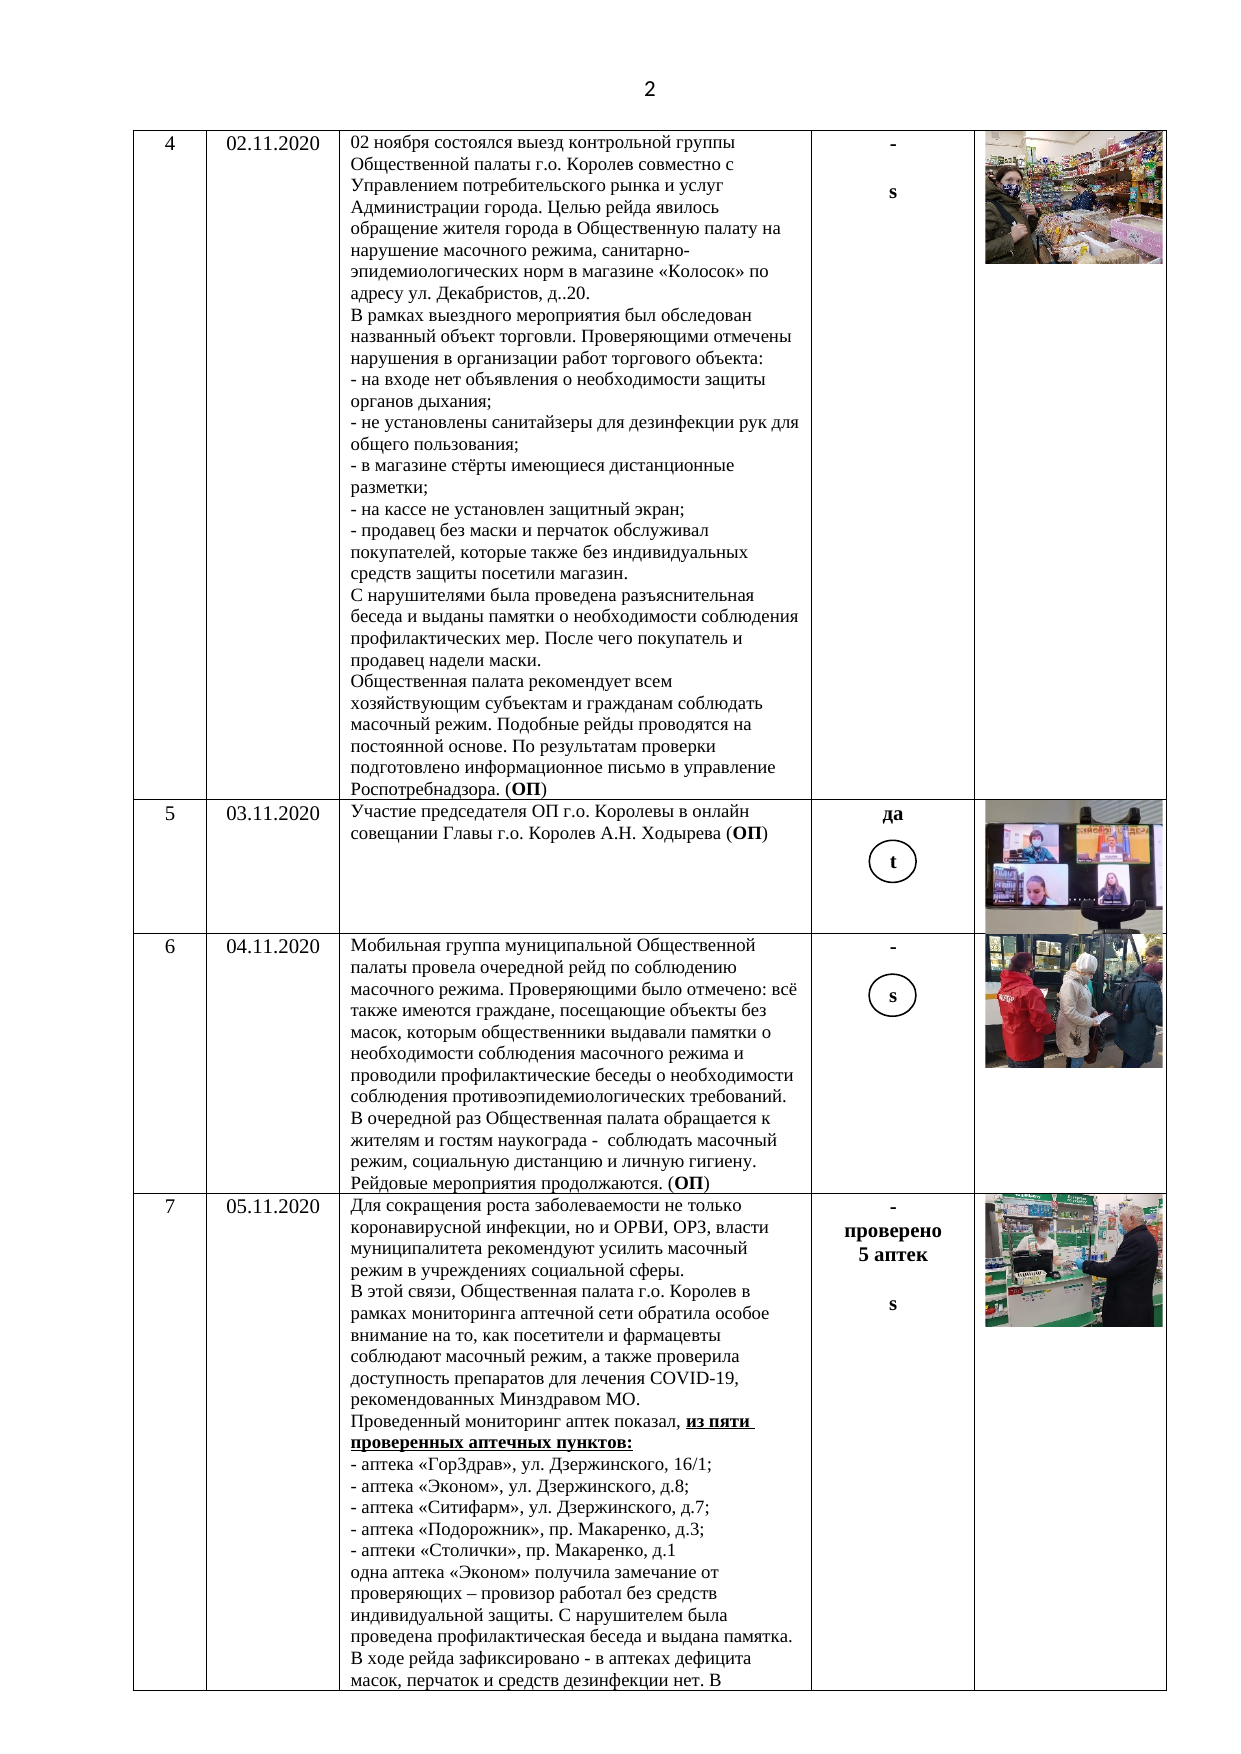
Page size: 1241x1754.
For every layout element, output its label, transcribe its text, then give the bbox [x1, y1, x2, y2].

table_cell 5 [134, 800, 206, 933]
table_cell [975, 800, 985, 933]
table_cell - s [812, 934, 974, 1193]
table_cell Участие председателя ОП г.о. Королевы в онлайн совещании Главы г.о. Королев А.Н. Ходырева (ОП) [340, 800, 811, 933]
table_cell 03.11.2020 [207, 800, 339, 933]
table_cell 05.11.2020 [207, 1194, 339, 1690]
table_cell [975, 131, 1166, 799]
table_cell Мобильная группа муниципальной Общественной палаты провела очередной рейд по соблюдению масочного режима. Проверяющими было отмечено: всё также имеются граждане, посещающие объекты без масок, которым общественники выдавали памятки о необходимости соблюдения масочного режима и проводили профилактические беседы о необходимости соблюдения противоэпидемиологических требований. В очередной раз Общественная палата обращается к жителям и гостям наукограда - соблюдать масочный режим, социальную дистанцию и личную гигиену. Рейдовые мероприятия продолжаются. (ОП) [340, 934, 811, 1193]
table_cell 4 [134, 131, 206, 799]
table_cell [975, 934, 1166, 1193]
table_cell 02 ноября состоялся выезд контрольной группы Общественной палаты г.о. Королев совместно с Управлением потребительского рынка и услуг Администрации города. Целью рейда явилось обращение жителя города в Общественную палату на нарушение масочного режима, санитарно-эпидемиологических норм в магазине «Колосок» по адресу ул. Декабристов, д..20. В рамках выездного мероприятия был обследован названный объект торговли. Проверяющими отмечены нарушения в организации работ торгового объекта: - на входе нет объявления о необходимости защиты органов дыхания; - не установлены санитайзеры для дезинфекции рук для общего пользования; - в магазине стёрты имеющиеся дистанционные разметки; - на кассе не установлен защитный экран; - продавец без маски и перчаток обслуживал покупателей, которые также без индивидуальных средств защиты посетили магазин. С нарушителями была проведена разъяснительная беседа и выданы памятки о необходимости соблюдения профилактических мер. После чего покупатель и продавец надели маски. Общественная палата рекомендует всем хозяйствующим субъектам и гражданам соблюдать масочный режим. Подобные рейды проводятся на постоянной основе. По результатам проверки подготовлено информационное письмо в управление Роспотребнадзора. (ОП) [340, 131, 811, 799]
table_cell 6 [134, 934, 206, 1193]
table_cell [812, 1194, 974, 1690]
table_cell [975, 1194, 1166, 1690]
table_cell 04.11.2020 [207, 934, 339, 1193]
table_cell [340, 1194, 811, 1690]
picture [985, 800, 1163, 1068]
picture [985, 1194, 1163, 1327]
picture [985, 131, 1163, 264]
table_cell 7 [134, 1194, 206, 1690]
table_cell - s [812, 131, 974, 799]
table_cell да t [812, 800, 974, 933]
table_cell 02.11.2020 [207, 131, 339, 799]
